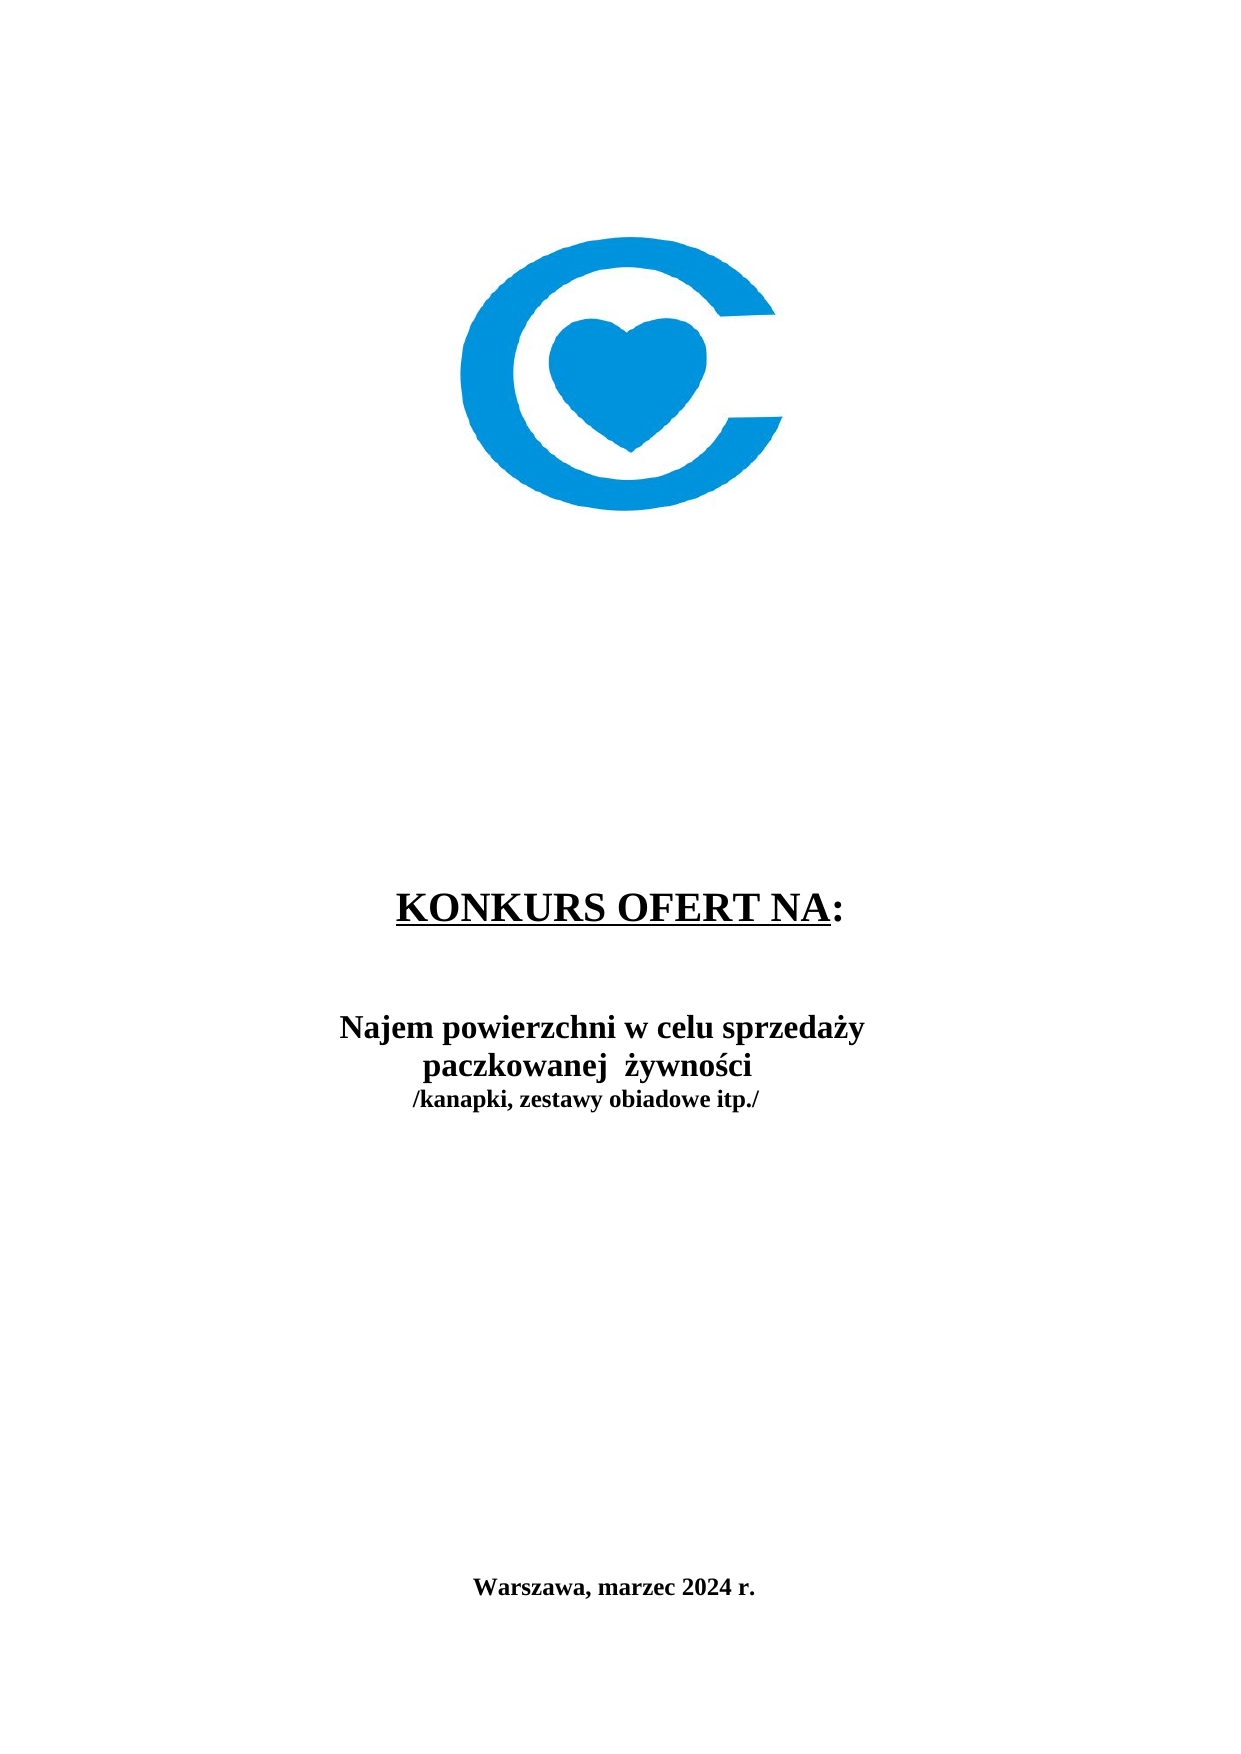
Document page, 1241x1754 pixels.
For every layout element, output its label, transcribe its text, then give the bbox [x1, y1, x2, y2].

text Warszawa, marzec 2024 r. [148, 1572, 1093, 1601]
picture [455, 233, 785, 514]
text Najem powierzchni w celu sprzedaży paczkowanej żywności [148, 1007, 1093, 1084]
text KONKURS OFERT NA: [148, 882, 1093, 930]
text /kanapki, zestawy obiadowe itp./ [148, 1084, 1093, 1112]
